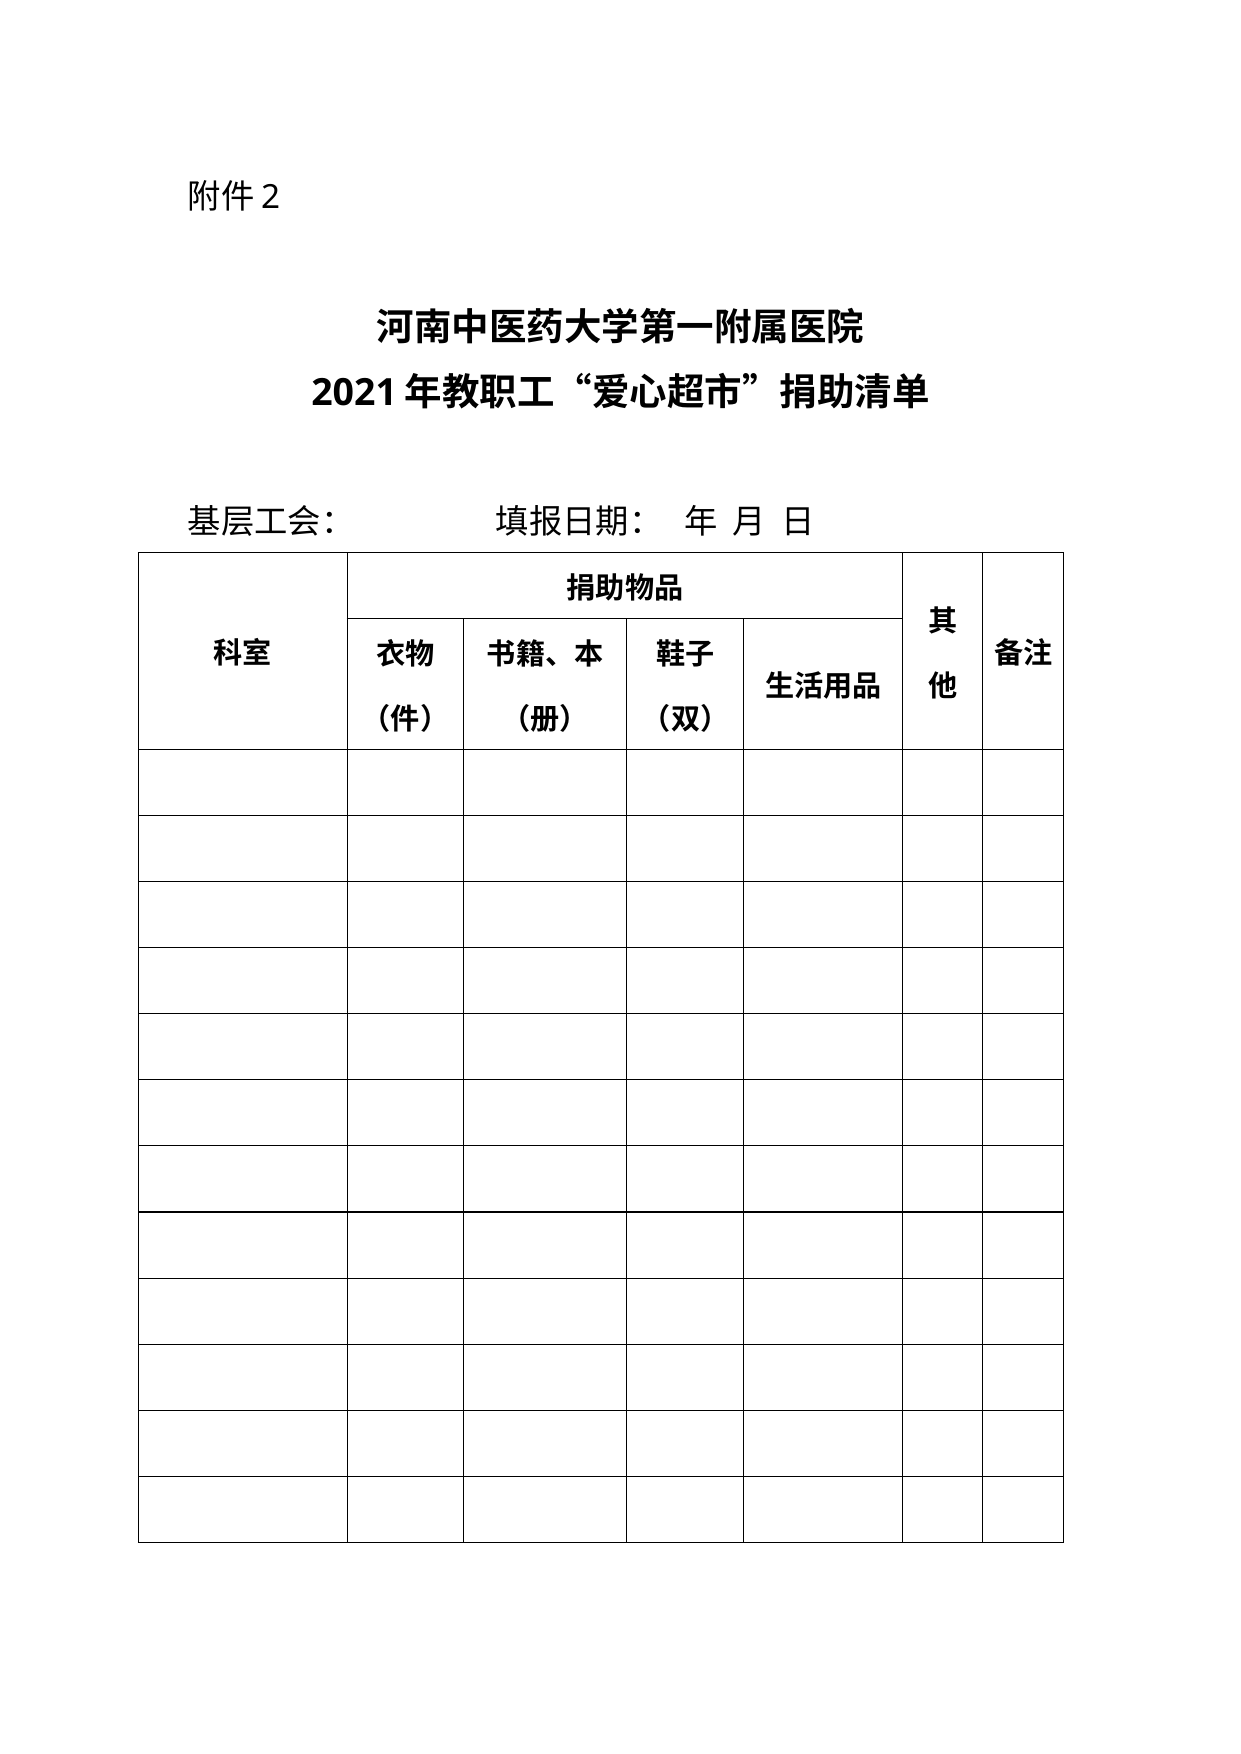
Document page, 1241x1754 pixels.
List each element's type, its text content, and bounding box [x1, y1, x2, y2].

table_cell [744, 1279, 902, 1343]
table_cell [627, 1014, 743, 1079]
table_cell [348, 882, 463, 947]
table_cell 鞋子（双） [627, 619, 743, 749]
table_cell [348, 948, 463, 1013]
table_cell [139, 1146, 347, 1211]
table_cell [744, 1146, 902, 1211]
table_cell 生活用品 [744, 619, 902, 749]
table_cell [744, 882, 902, 947]
table_cell [627, 1146, 743, 1211]
text 附件2 [187, 162, 1053, 227]
table_cell [903, 1477, 982, 1542]
table_cell [903, 1014, 982, 1079]
table_cell [464, 1477, 626, 1542]
table_header 科室 [139, 553, 347, 749]
table_cell [903, 1411, 982, 1476]
table_cell [627, 1411, 743, 1476]
table_cell [903, 1345, 982, 1409]
table_cell [348, 1279, 463, 1343]
table_cell [627, 816, 743, 881]
table_cell [348, 1213, 463, 1277]
table_cell [983, 750, 1063, 815]
table_cell 衣物 （件） [348, 619, 463, 749]
table_cell [464, 1411, 626, 1476]
table_cell [348, 1411, 463, 1476]
table_cell [983, 1146, 1063, 1211]
table_cell [983, 1279, 1063, 1343]
table_cell [903, 1080, 982, 1145]
table_cell [983, 816, 1063, 881]
table_cell 书籍、本（册） [464, 619, 626, 749]
table_cell [348, 1345, 463, 1409]
table_header 其他 [903, 553, 982, 749]
table_cell [627, 1345, 743, 1409]
table_cell [139, 948, 347, 1013]
table_cell [139, 882, 347, 947]
table_cell [139, 1279, 347, 1343]
table_cell [903, 816, 982, 881]
table_cell [744, 1345, 902, 1409]
table_cell [903, 750, 982, 815]
table_cell [744, 1014, 902, 1079]
table_cell [744, 1411, 902, 1476]
table_cell [348, 1477, 463, 1542]
table_cell [627, 1279, 743, 1343]
table_cell [627, 750, 743, 815]
table_cell [744, 1213, 902, 1277]
table_cell [348, 1146, 463, 1211]
table_cell [139, 1345, 347, 1409]
table_cell [744, 816, 902, 881]
table_cell [983, 948, 1063, 1013]
table_cell [627, 948, 743, 1013]
table_cell [139, 1014, 347, 1079]
table_cell [139, 1411, 347, 1476]
text 基层工会： 填报日期： 年 月 日 [187, 487, 1053, 552]
table_cell [139, 1477, 347, 1542]
table_cell [983, 1014, 1063, 1079]
table_cell [744, 1080, 902, 1145]
table_cell [464, 1345, 626, 1409]
table_cell [983, 1080, 1063, 1145]
table_cell [139, 750, 347, 815]
table_cell [464, 1279, 626, 1343]
table_cell [139, 1080, 347, 1145]
table_cell [464, 1146, 626, 1211]
table_cell [903, 882, 982, 947]
table_cell [139, 816, 347, 881]
table_cell [903, 948, 982, 1013]
table_header 备注 [983, 553, 1063, 749]
table_cell [983, 1213, 1063, 1277]
table_cell [348, 1014, 463, 1079]
table_cell [903, 1146, 982, 1211]
table_cell [348, 750, 463, 815]
table_cell [744, 1477, 902, 1542]
table_cell [903, 1213, 982, 1277]
table_cell [464, 1213, 626, 1277]
text 河南中医药大学第一附属医院 [187, 292, 1053, 357]
table_cell [627, 1080, 743, 1145]
table_cell [744, 948, 902, 1013]
table_header 捐助物品 [348, 553, 902, 618]
table_cell [348, 1080, 463, 1145]
table_cell [983, 1477, 1063, 1542]
table_cell [627, 1213, 743, 1277]
table_cell [983, 882, 1063, 947]
table_cell [464, 882, 626, 947]
table_cell [348, 816, 463, 881]
table_cell [744, 750, 902, 815]
table_cell [627, 1477, 743, 1542]
table_cell [983, 1345, 1063, 1409]
table_cell [983, 1411, 1063, 1476]
text 2021年教职工“爱心超市”捐助清单 [187, 357, 1053, 422]
table_cell [464, 1014, 626, 1079]
table_cell [464, 816, 626, 881]
table_cell [627, 882, 743, 947]
table_cell [139, 1213, 347, 1277]
table_cell [464, 750, 626, 815]
table_cell [903, 1279, 982, 1343]
table_cell [464, 1080, 626, 1145]
table_cell [464, 948, 626, 1013]
